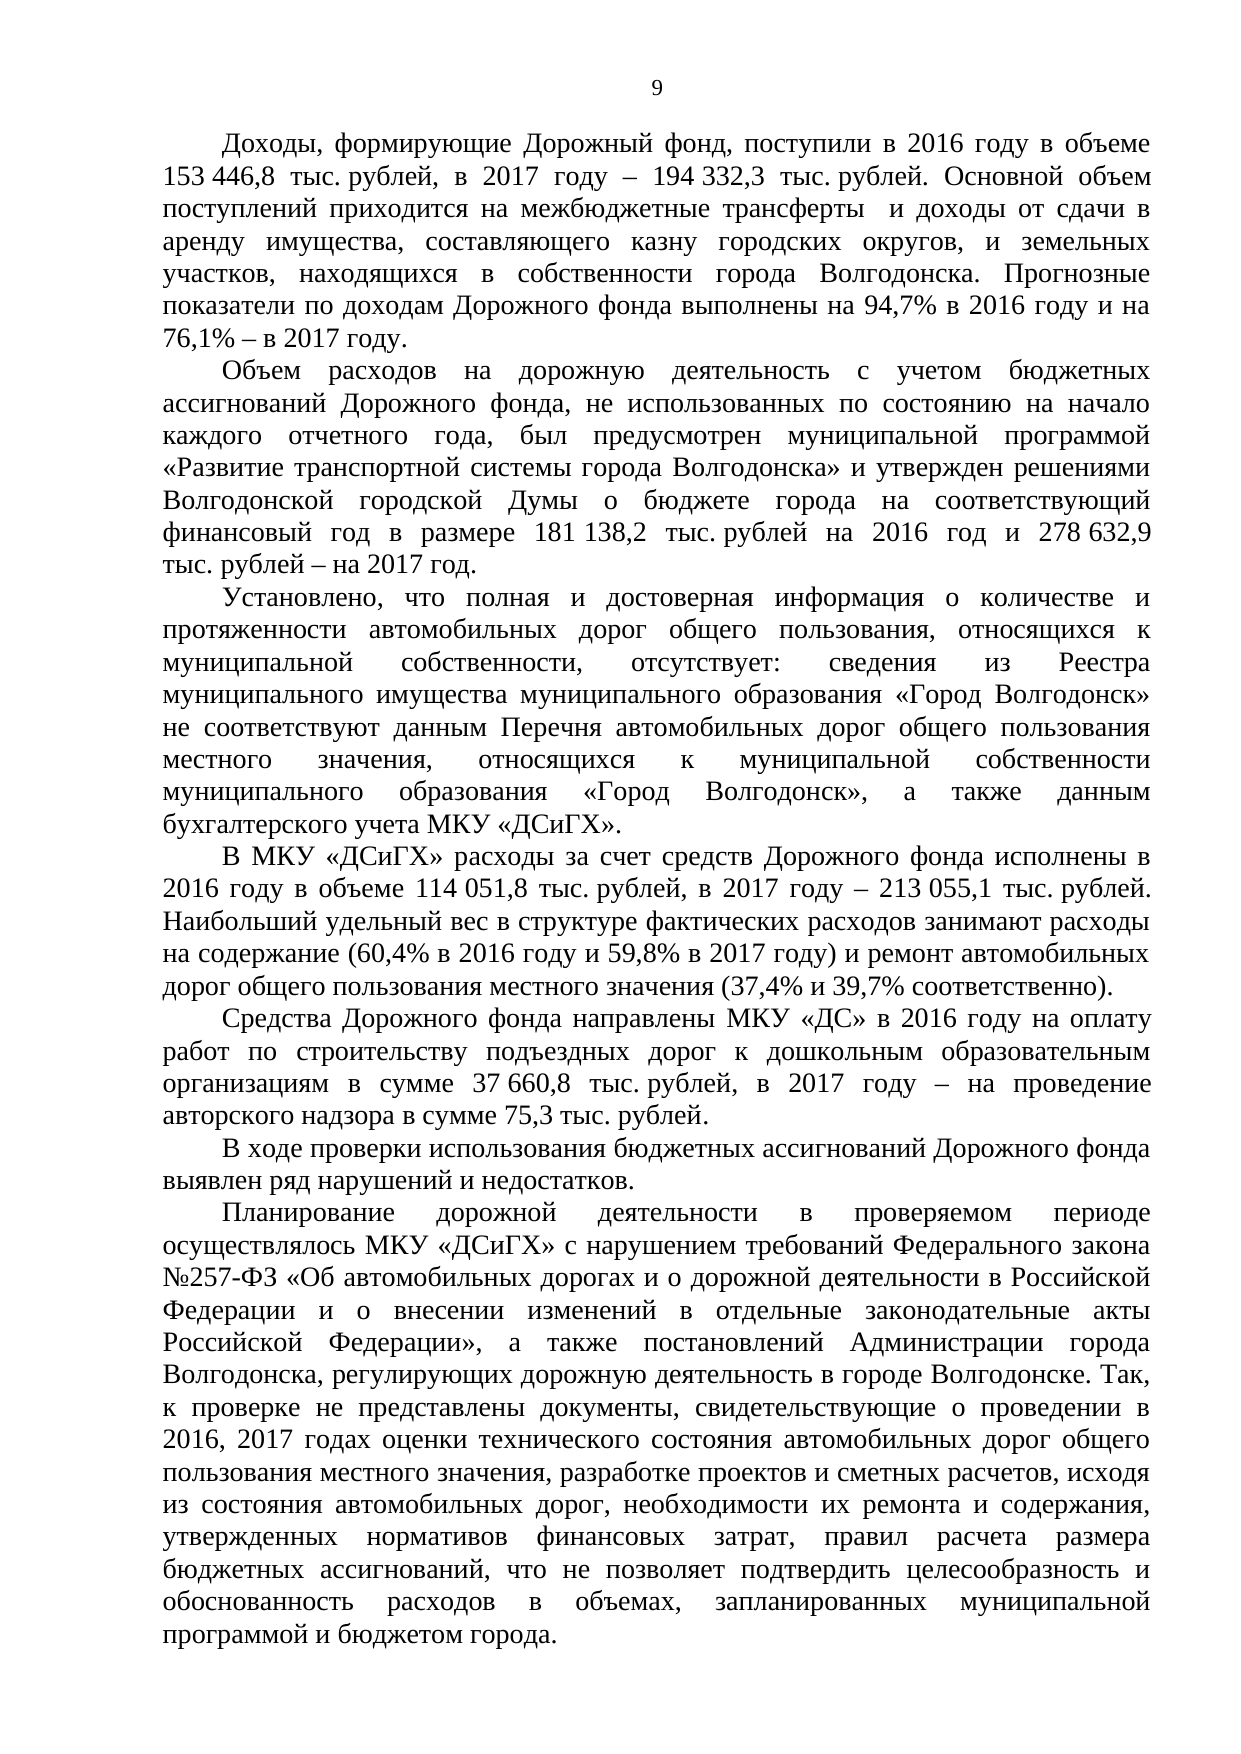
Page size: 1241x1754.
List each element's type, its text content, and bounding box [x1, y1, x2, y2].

text Установлено, что полная и достоверная информация о количестве и протяженности автомобильных дорог общего пользования, относящихся к муниципальной собственности, отсутствует: сведения из Реестра муниципального имущества муниципального образования «Город Волгодонск» не соответствуют данным Перечня автомобильных дорог общего пользования местного значения, относящихся к муниципальной собственности муниципального образования «Город Волгодонск», а также данным бухгалтерского учета МКУ «ДСиГХ». [162, 580, 1152, 839]
text Объем расходов на дорожную деятельность с учетом бюджетных ассигнований Дорожного фонда, не использованных по состоянию на начало каждого отчетного года, был предусмотрен муниципальной программой «Развитие транспортной системы города Волгодонска» и утвержден решениями Волгодонской городской Думы о бюджете города на соответствующий финансовый год в размере 181 138,2 тыс. рублей на 2016 год и 278 632,9 тыс. рублей – на 2017 год. [162, 353, 1152, 580]
text Средства Дорожного фонда направлены МКУ «ДС» в 2016 году на оплату работ по строительству подъездных дорог к дошкольным образовательным организациям в сумме 37 660,8 тыс. рублей, в 2017 году – на проведение авторского надзора в сумме 75,3 тыс. рублей. [162, 1001, 1152, 1131]
text В ходе проверки использования бюджетных ассигнований Дорожного фонда выявлен ряд нарушений и недостатков. [162, 1131, 1152, 1196]
text Планирование дорожной деятельности в проверяемом периоде осуществлялось МКУ «ДСиГХ» с нарушением требований Федерального закона №257-ФЗ «Об автомобильных дорогах и о дорожной деятельности в Российской Федерации и о внесении изменений в отдельные законодательные акты Российской Федерации», а также постановлений Администрации города Волгодонска, регулирующих дорожную деятельность в городе Волгодонске. Так, к проверке не представлены документы, свидетельствующие о проведении в 2016, 2017 годах оценки технического состояния автомобильных дорог общего пользования местного значения, разработке проектов и сметных расчетов, исходя из состояния автомобильных дорог, необходимости их ремонта и содержания, утвержденных нормативов финансовых затрат, правил расчета размера бюджетных ассигнований, что не позволяет подтвердить целесообразность и обоснованность расходов в объемах, запланированных муниципальной программой и бюджетом города. [162, 1196, 1152, 1649]
text Доходы, формирующие Дорожный фонд, поступили в 2016 году в объеме 153 446,8 тыс. рублей, в 2017 году – 194 332,3 тыс. рублей. Основной объем поступлений приходится на межбюджетные трансферты и доходы от сдачи в аренду имущества, составляющего казну городских округов, и земельных участков, находящихся в собственности города Волгодонска. Прогнозные показатели по доходам Дорожного фонда выполнены на 94,7% в 2016 году и на 76,1% – в 2017 году. [162, 126, 1152, 353]
text В МКУ «ДСиГХ» расходы за счет средств Дорожного фонда исполнены в 2016 году в объеме 114 051,8 тыс. рублей, в 2017 году – 213 055,1 тыс. рублей. Наибольший удельный вес в структуре фактических расходов занимают расходы на содержание (60,4% в 2016 году и 59,8% в 2017 году) и ремонт автомобильных дорог общего пользования местного значения (37,4% и 39,7% соответственно). [162, 839, 1152, 1001]
